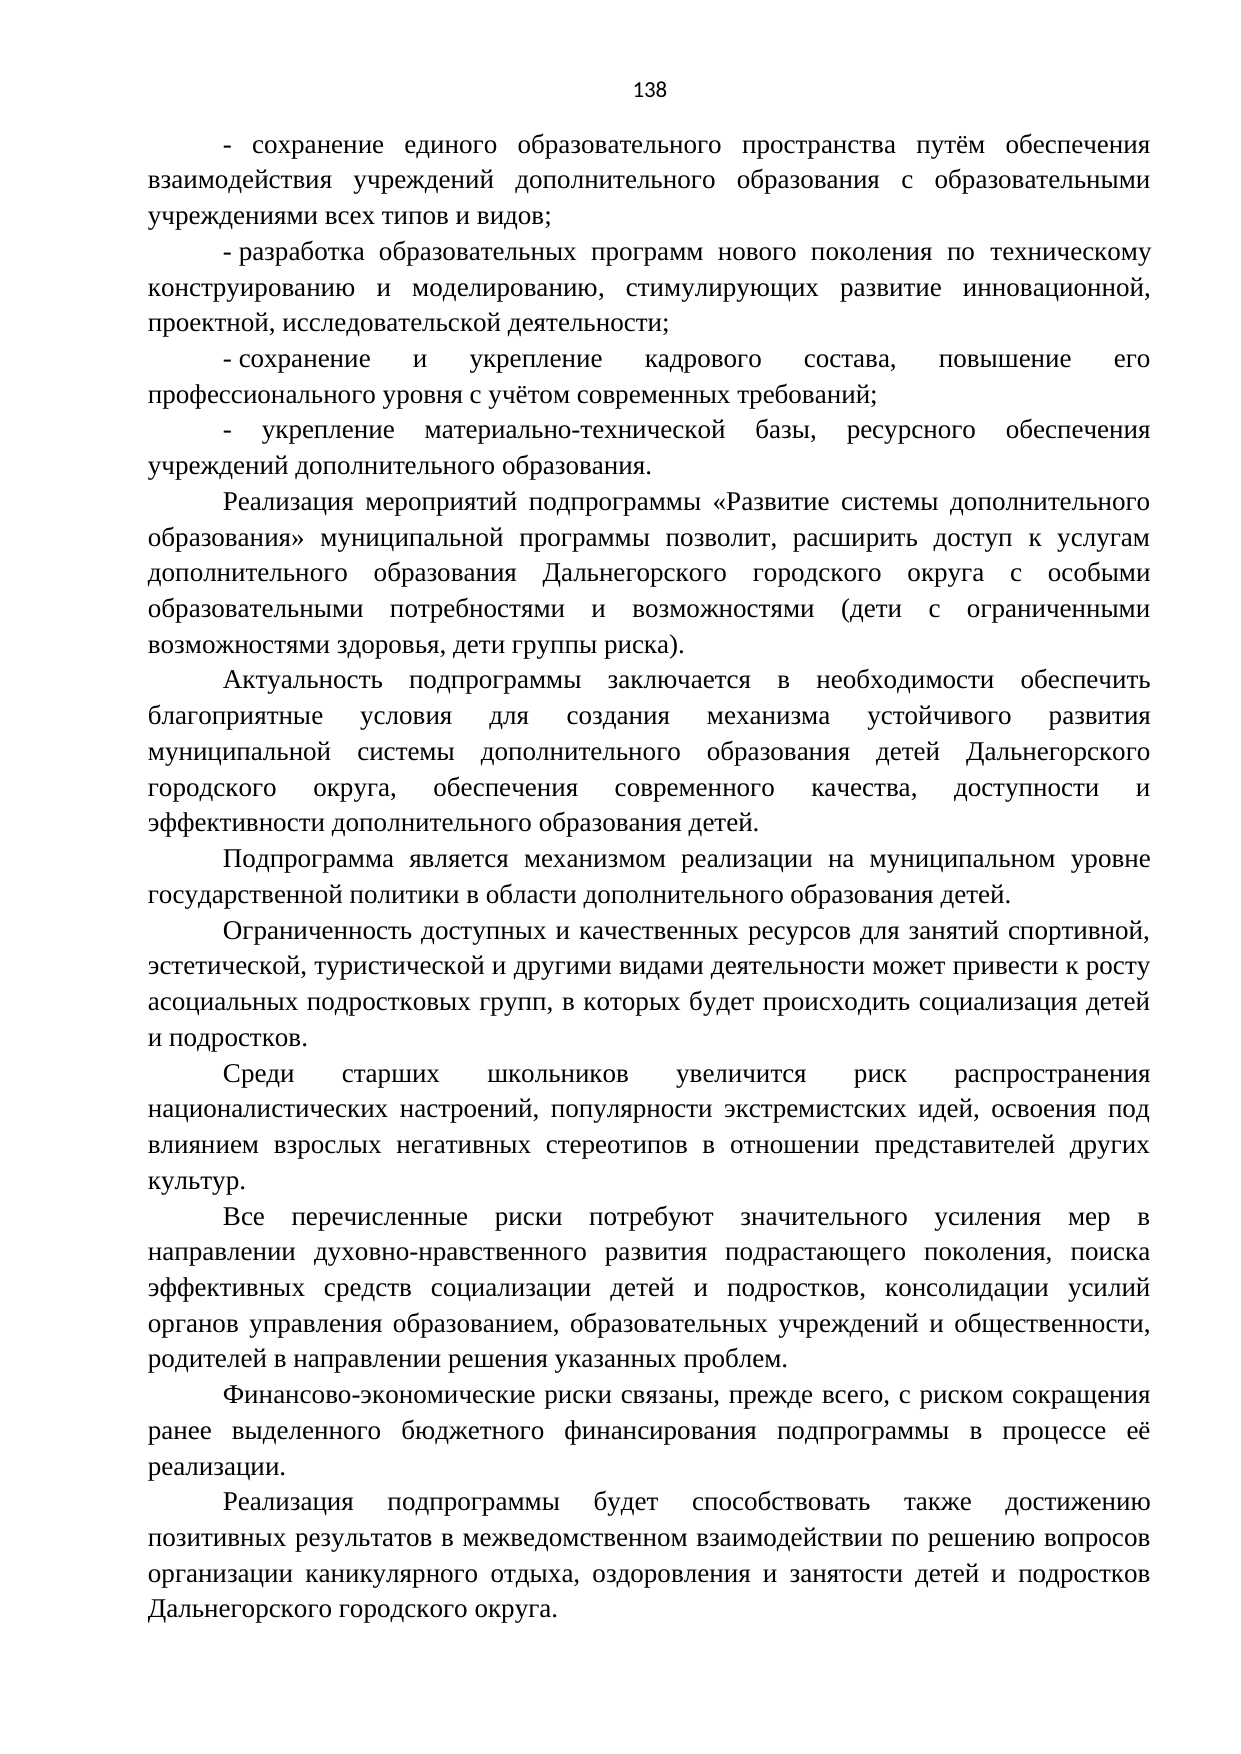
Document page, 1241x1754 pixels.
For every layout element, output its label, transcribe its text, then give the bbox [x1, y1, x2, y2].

text Финансово-экономические риски связаны, прежде всего, с риском сокращения ранее выделенного бюджетного финансирования подпрограммы в процессе её реализации. [148, 1378, 1152, 1481]
text - сохранение единого образовательного пространства путём обеспечения взаимодействия учреждений дополнительного образования с образовательными учреждениями всех типов и видов; [148, 128, 1152, 230]
text Актуальность подпрограммы заключается в необходимости обеспечить благоприятные условия для создания механизма устойчивого развития муниципальной системы дополнительного образования детей Дальнегорского городского округа, обеспечения современного качества, доступности и эффективности дополнительного образования детей. [148, 664, 1152, 838]
text Подпрограмма является механизмом реализации на муниципальном уровне государственной политики в области дополнительного образования детей. [148, 842, 1152, 909]
text - сохранение и укрепление кадрового состава, повышение его профессионального уровня с учётом современных требований; [148, 342, 1152, 409]
text Реализация мероприятий подпрограммы «Развитие системы дополнительного образования» муниципальной программы позволит, расширить доступ к услугам дополнительного образования Дальнегорского городского округа с особыми образовательными потребностями и возможностями (дети с ограниченными возможностями здоровья, дети группы риска). [148, 485, 1152, 659]
text - укрепление материально-технической базы, ресурсного обеспечения учреждений дополнительного образования. [148, 413, 1152, 480]
text Реализация подпрограммы будет способствовать также достижению позитивных результатов в межведомственном взаимодействии по решению вопросов организации каникулярного отдыха, оздоровления и занятости детей и подростков Дальнегорского городского округа. [148, 1485, 1152, 1624]
text Среди старших школьников увеличится риск распространения националистических настроений, популярности экстремистских идей, освоения под влиянием взрослых негативных стереотипов в отношении представителей других культур. [148, 1057, 1152, 1195]
text Ограниченность доступных и качественных ресурсов для занятий спортивной, эстетической, туристической и другими видами деятельности может привести к росту асоциальных подростковых групп, в которых будет происходить социализация детей и подростков. [148, 914, 1152, 1052]
text Все перечисленные риски потребуют значительного усиления мер в направлении духовно-нравственного развития подрастающего поколения, поиска эффективных средств социализации детей и подростков, консолидации усилий органов управления образованием, образовательных учреждений и общественности, родителей в направлении решения указанных проблем. [148, 1199, 1152, 1374]
text - разработка образовательных программ нового поколения по техническому конструированию и моделированию, стимулирующих развитие инновационной, проектной, исследовательской деятельности; [148, 235, 1152, 337]
